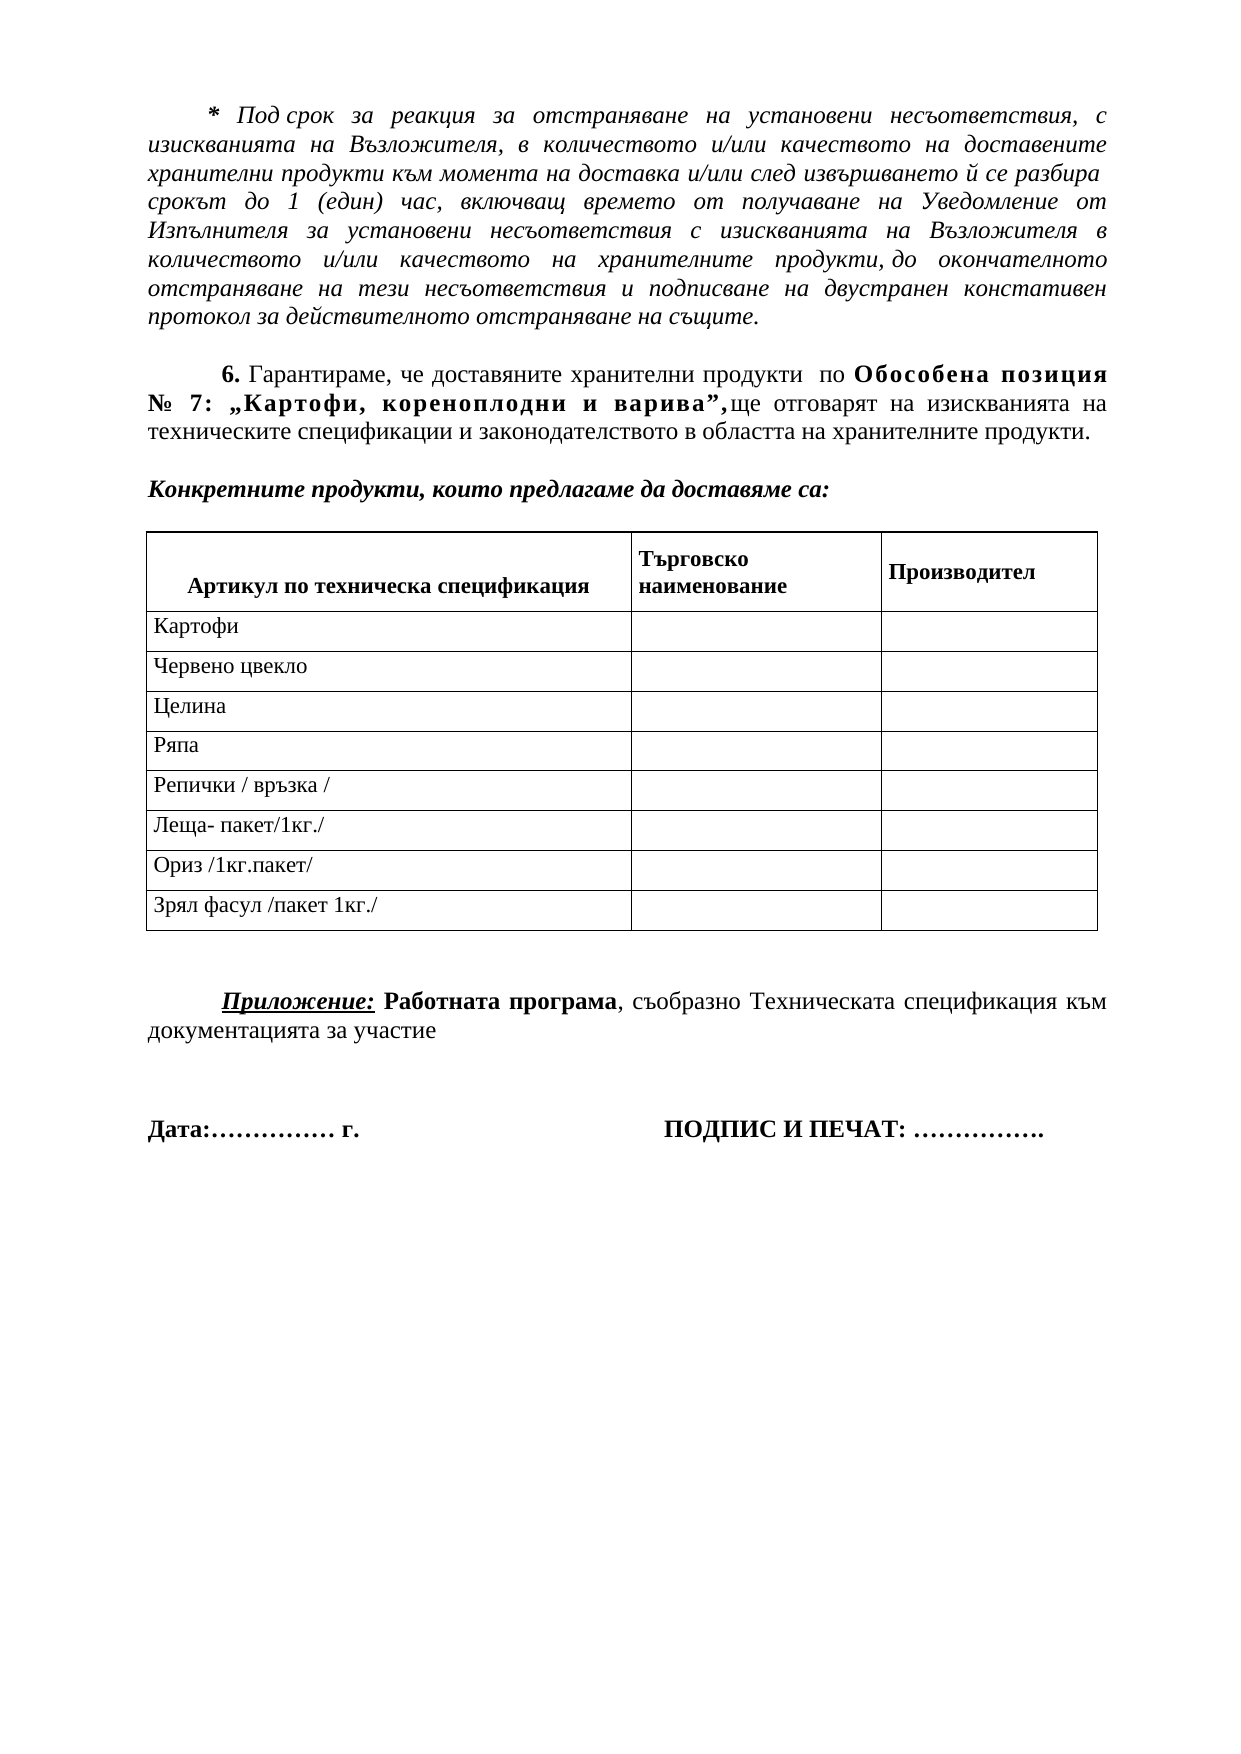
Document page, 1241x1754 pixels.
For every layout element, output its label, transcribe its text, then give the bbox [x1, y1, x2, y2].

table_header Производител [882, 533, 1097, 611]
table_cell Леща- пакет/1кг./ [147, 811, 631, 850]
table_cell Репички / връзка / [147, 771, 631, 810]
table_cell Зрял фасул /пакет 1кг./ [147, 891, 631, 930]
table_cell Картофи [147, 612, 631, 651]
table_cell [632, 652, 881, 691]
table_cell [632, 771, 881, 810]
table_cell [632, 891, 881, 930]
table_cell [632, 851, 881, 890]
text * Под срок за реакция за отстраняване на установени несъответствия, с изискванията на Възложителя, в количеството и/или качеството на доставените хранителни продукти към момента на доставка и/или след извършването й се разбира срокът до 1 (един) час, включващ времето от получаване на Уведомление от Изпълнителя за установени несъответствия с изискванията на Възложителя в количеството и/или качеството на хранителните продукти, до окончателното отстраняване на тези несъответствия и подписване на двустранен констативен протокол за действителното отстраняване на същите. [148, 100, 1107, 330]
text Конкретните продукти, които предлагаме да доставяме са: [148, 474, 1107, 503]
table_cell [882, 732, 1097, 770]
table_cell [882, 692, 1097, 731]
table_header Търговско наименование [632, 533, 881, 611]
table_cell [882, 771, 1097, 810]
table_cell [632, 612, 881, 651]
text Дата:…………… г. ПОДПИС И ПЕЧАТ: ……………. [148, 1114, 1107, 1142]
table_cell [882, 652, 1097, 691]
table_cell [882, 612, 1097, 651]
table_cell Целина [147, 692, 631, 731]
table_cell [632, 811, 881, 850]
table_cell [632, 692, 881, 731]
table_cell [882, 891, 1097, 930]
text Приложение: Работната програма, съобразно Техническата спецификация към документацията за участие [148, 986, 1107, 1044]
table_header Артикул по техническа спецификация [147, 533, 631, 611]
table_cell [632, 732, 881, 770]
table_cell Ряпа [147, 732, 631, 770]
table_cell [882, 851, 1097, 890]
table_cell Червено цвекло [147, 652, 631, 691]
table_cell [882, 811, 1097, 850]
text 6. Гарантираме, че доставяните хранителни продукти по Обособена позиция № 7: „Картофи, кореноплодни и варива”,ще отговарят на изискванията на техническите спецификации и законодателството в областта на хранителните продукти. [148, 359, 1107, 445]
table_cell Ориз /1кг.пакет/ [147, 851, 631, 890]
